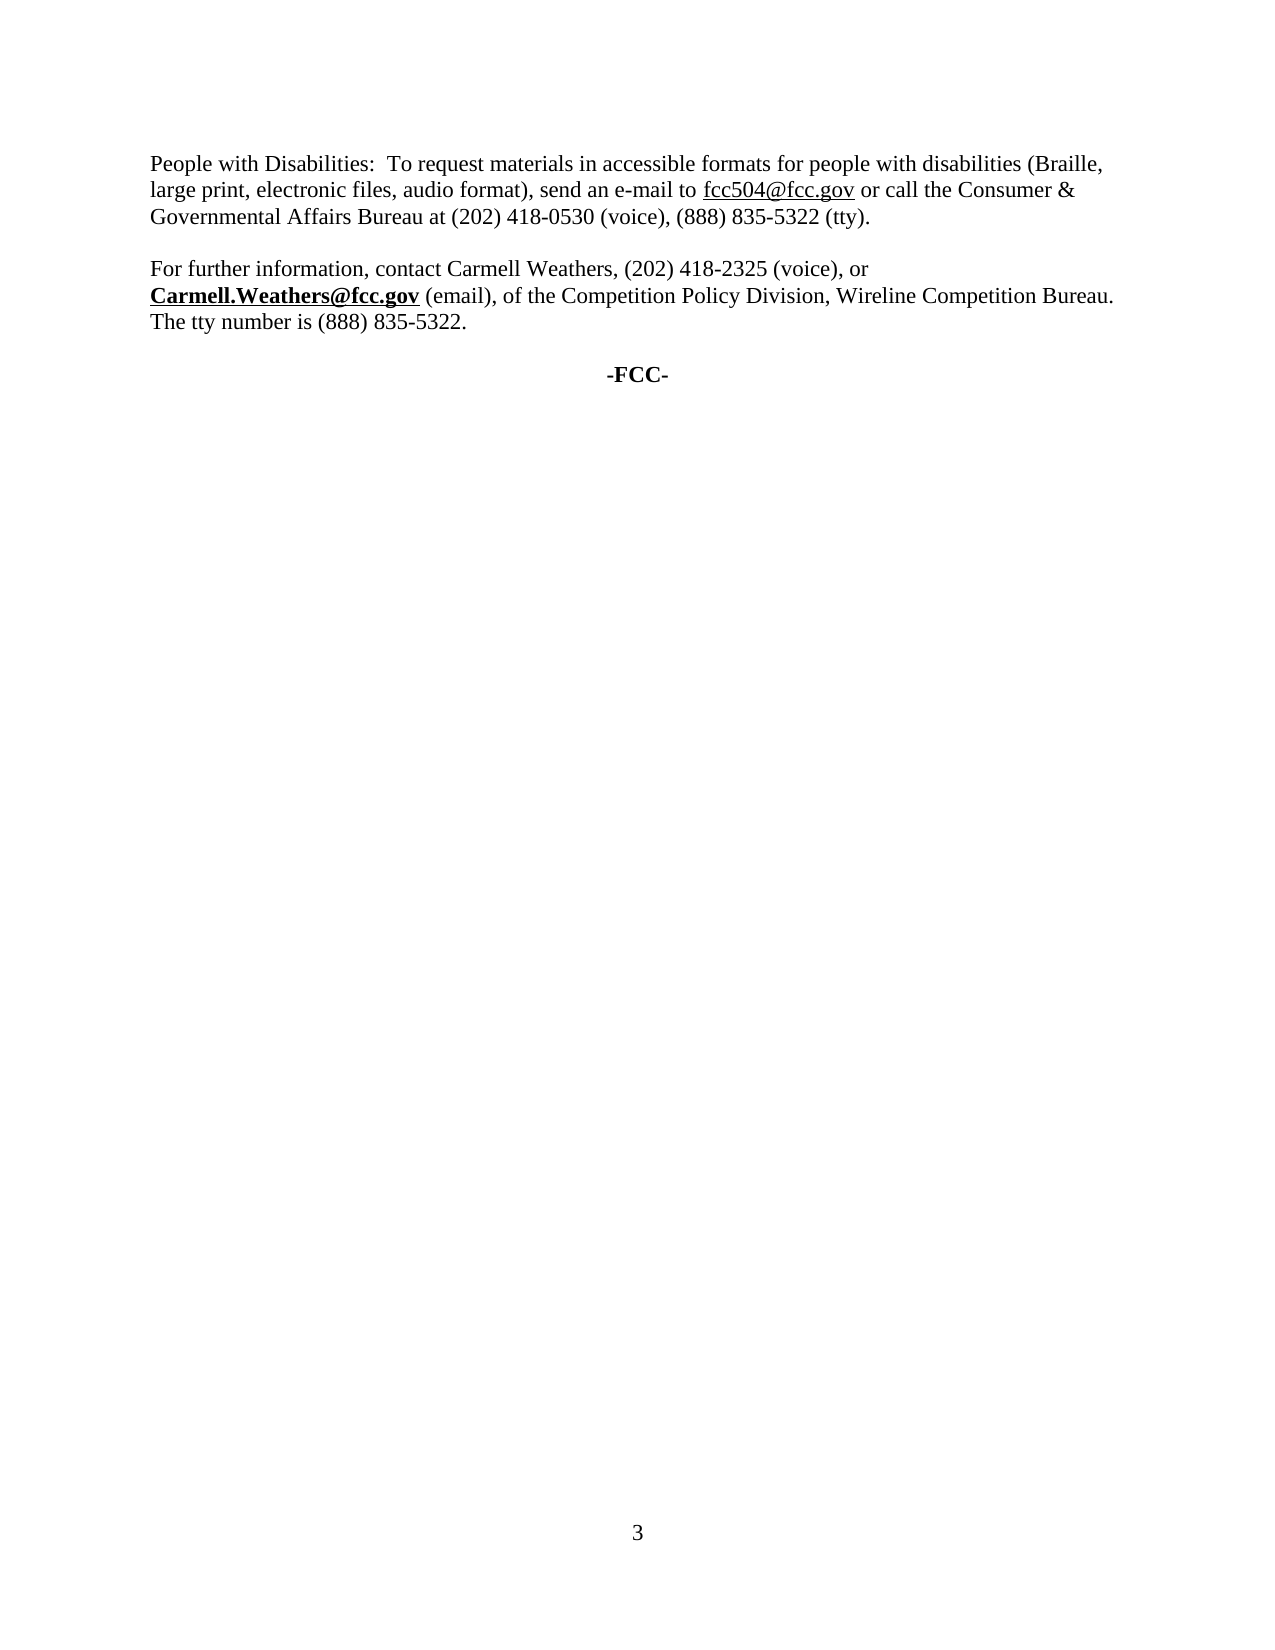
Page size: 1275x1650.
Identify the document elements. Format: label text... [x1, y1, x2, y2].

text People with Disabilities: To request materials in accessible formats for people with disabilities (Braille, large print, electronic files, audio format), send an e-mail to fcc504@fcc.gov or call the Consumer & Governmental Affairs Bureau at (202) 418-0530 (voice), (888) 835-5322 (tty). [150, 150, 1125, 229]
text -FCC- [150, 361, 1125, 387]
text For further information, contact Carmell Weathers, (202) 418-2325 (voice), or Carmell.Weathers@fcc.gov (email), of the Competition Policy Division, Wireline Competition Bureau. The tty number is (888) 835-5322. [150, 255, 1125, 334]
